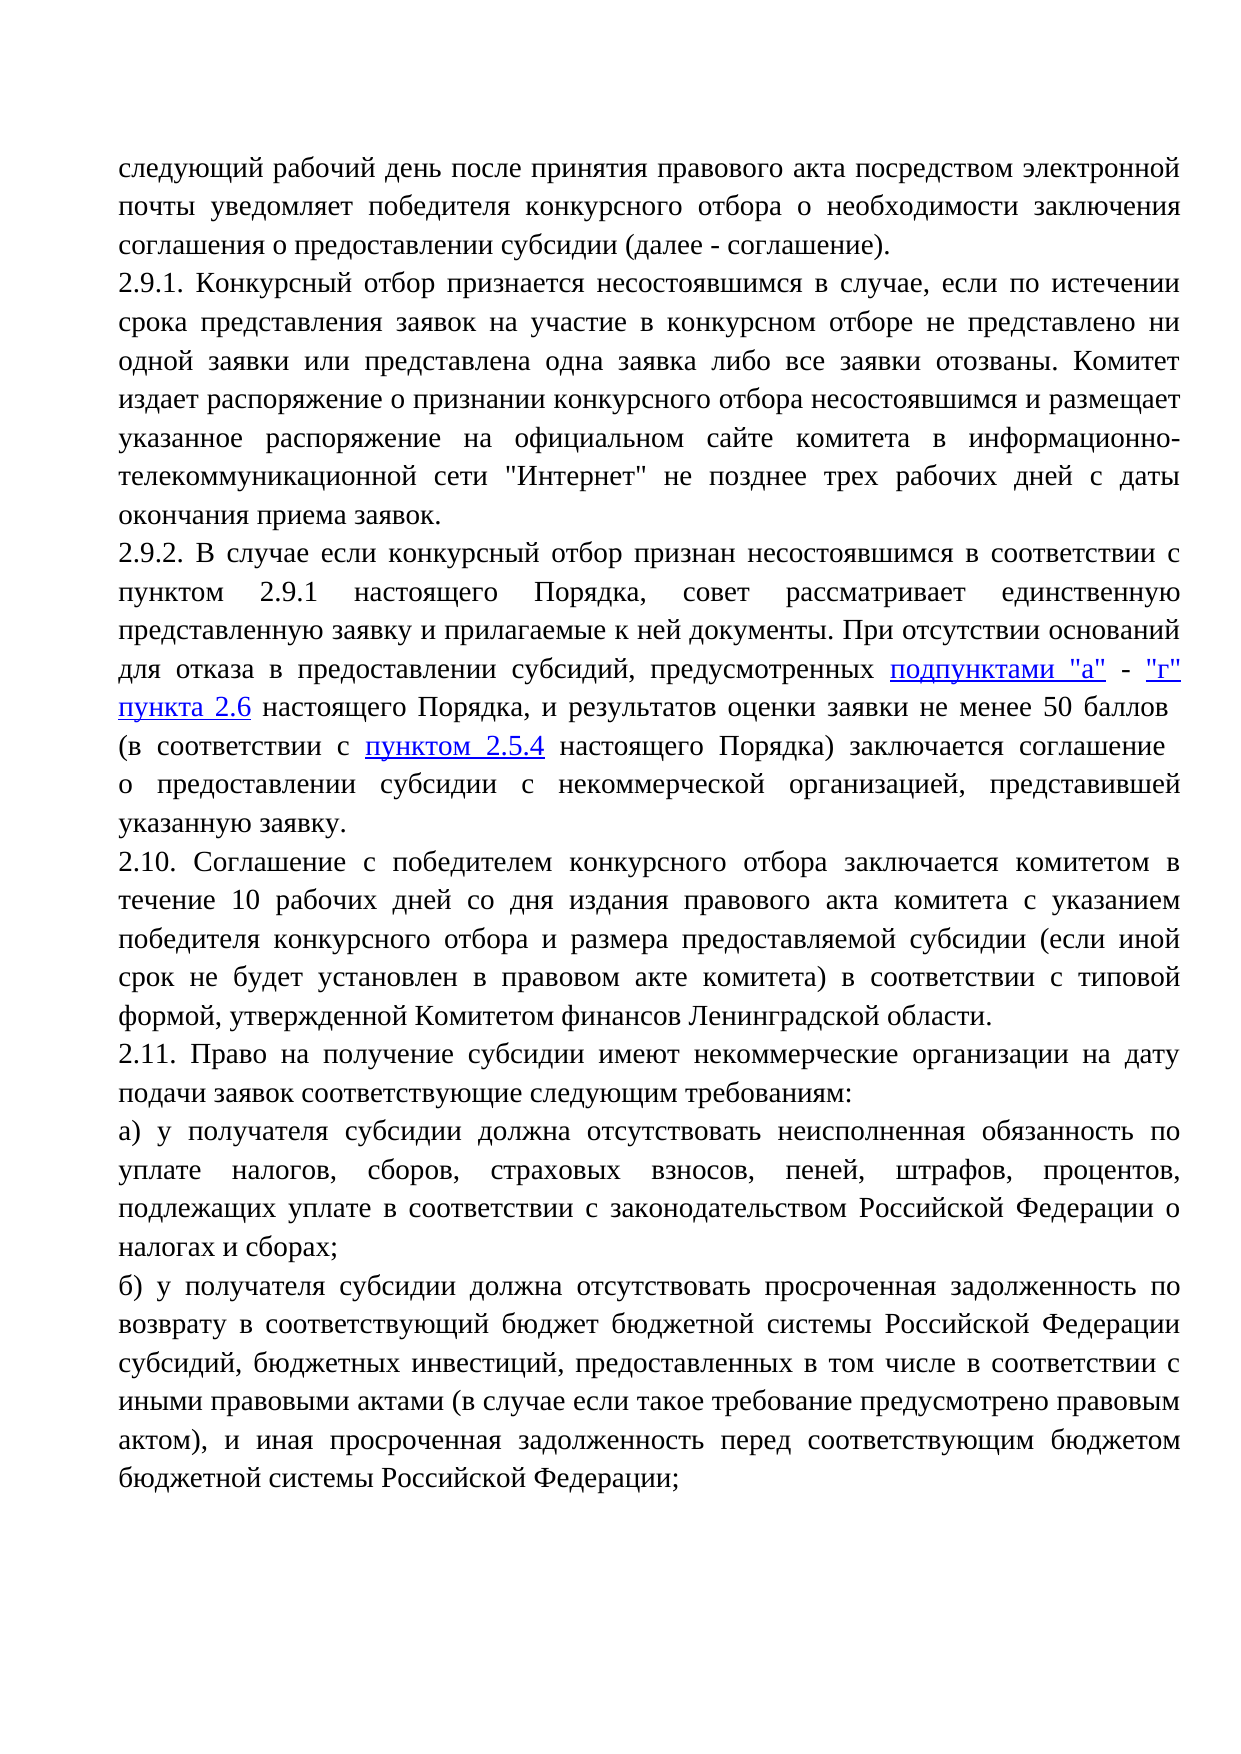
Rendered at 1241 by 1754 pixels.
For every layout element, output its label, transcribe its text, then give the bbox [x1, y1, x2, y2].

text 2.11. Право на получение субсидии имеют некоммерческие организации на дату подачи заявок соответствующие следующим требованиям: [118, 1036, 1181, 1108]
text б) у получателя субсидии должна отсутствовать просроченная задолженность по возврату в соответствующий бюджет бюджетной системы Российской Федерации субсидий, бюджетных инвестиций, предоставленных в том числе в соответствии с иными правовыми актами (в случае если такое требование предусмотрено правовым актом), и иная просроченная задолженность перед соответствующим бюджетом бюджетной системы Российской Федерации; [118, 1268, 1181, 1494]
text а) у получателя субсидии должна отсутствовать неисполненная обязанность по уплате налогов, сборов, страховых взносов, пеней, штрафов, процентов, подлежащих уплате в соответствии с законодательством Российской Федерации о налогах и сборах; [118, 1113, 1181, 1263]
text 2.10. Соглашение с победителем конкурсного отбора заключается комитетом в течение 10 рабочих дней со дня издания правового акта комитета с указанием победителя конкурсного отбора и размера предоставляемой субсидии (если иной срок не будет установлен в правовом акте комитета) в соответствии с типовой формой, утвержденной Комитетом финансов Ленинградской области. [118, 844, 1181, 1031]
text 2.9.2. В случае если конкурсный отбор признан несостоявшимся в соответствии с пунктом 2.9.1 настоящего Порядка, совет рассматривает единственную представленную заявку и прилагаемые к ней документы. При отсутствии оснований для отказа в предоставлении субсидий, предусмотренных подпунктами "а" - "г" пункта 2.6 настоящего Порядка, и результатов оценки заявки не менее 50 баллов (в соответствии с пунктом 2.5.4 настоящего Порядка) заключается соглашение о предоставлении субсидии с некоммерческой организацией, представившей указанную заявку. [118, 535, 1181, 839]
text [118, 150, 1181, 261]
text 2.9.1. Конкурсный отбор признается несостоявшимся в случае, если по истечении срока представления заявок на участие в конкурсном отборе не представлено ни одной заявки или представлена одна заявка либо все заявки отозваны. Комитет издает распоряжение о признании конкурсного отбора несостоявшимся и размещает указанное распоряжение на официальном сайте комитета в информационно-телекоммуникационной сети "Интернет" не позднее трех рабочих дней с даты окончания приема заявок. [118, 266, 1181, 530]
